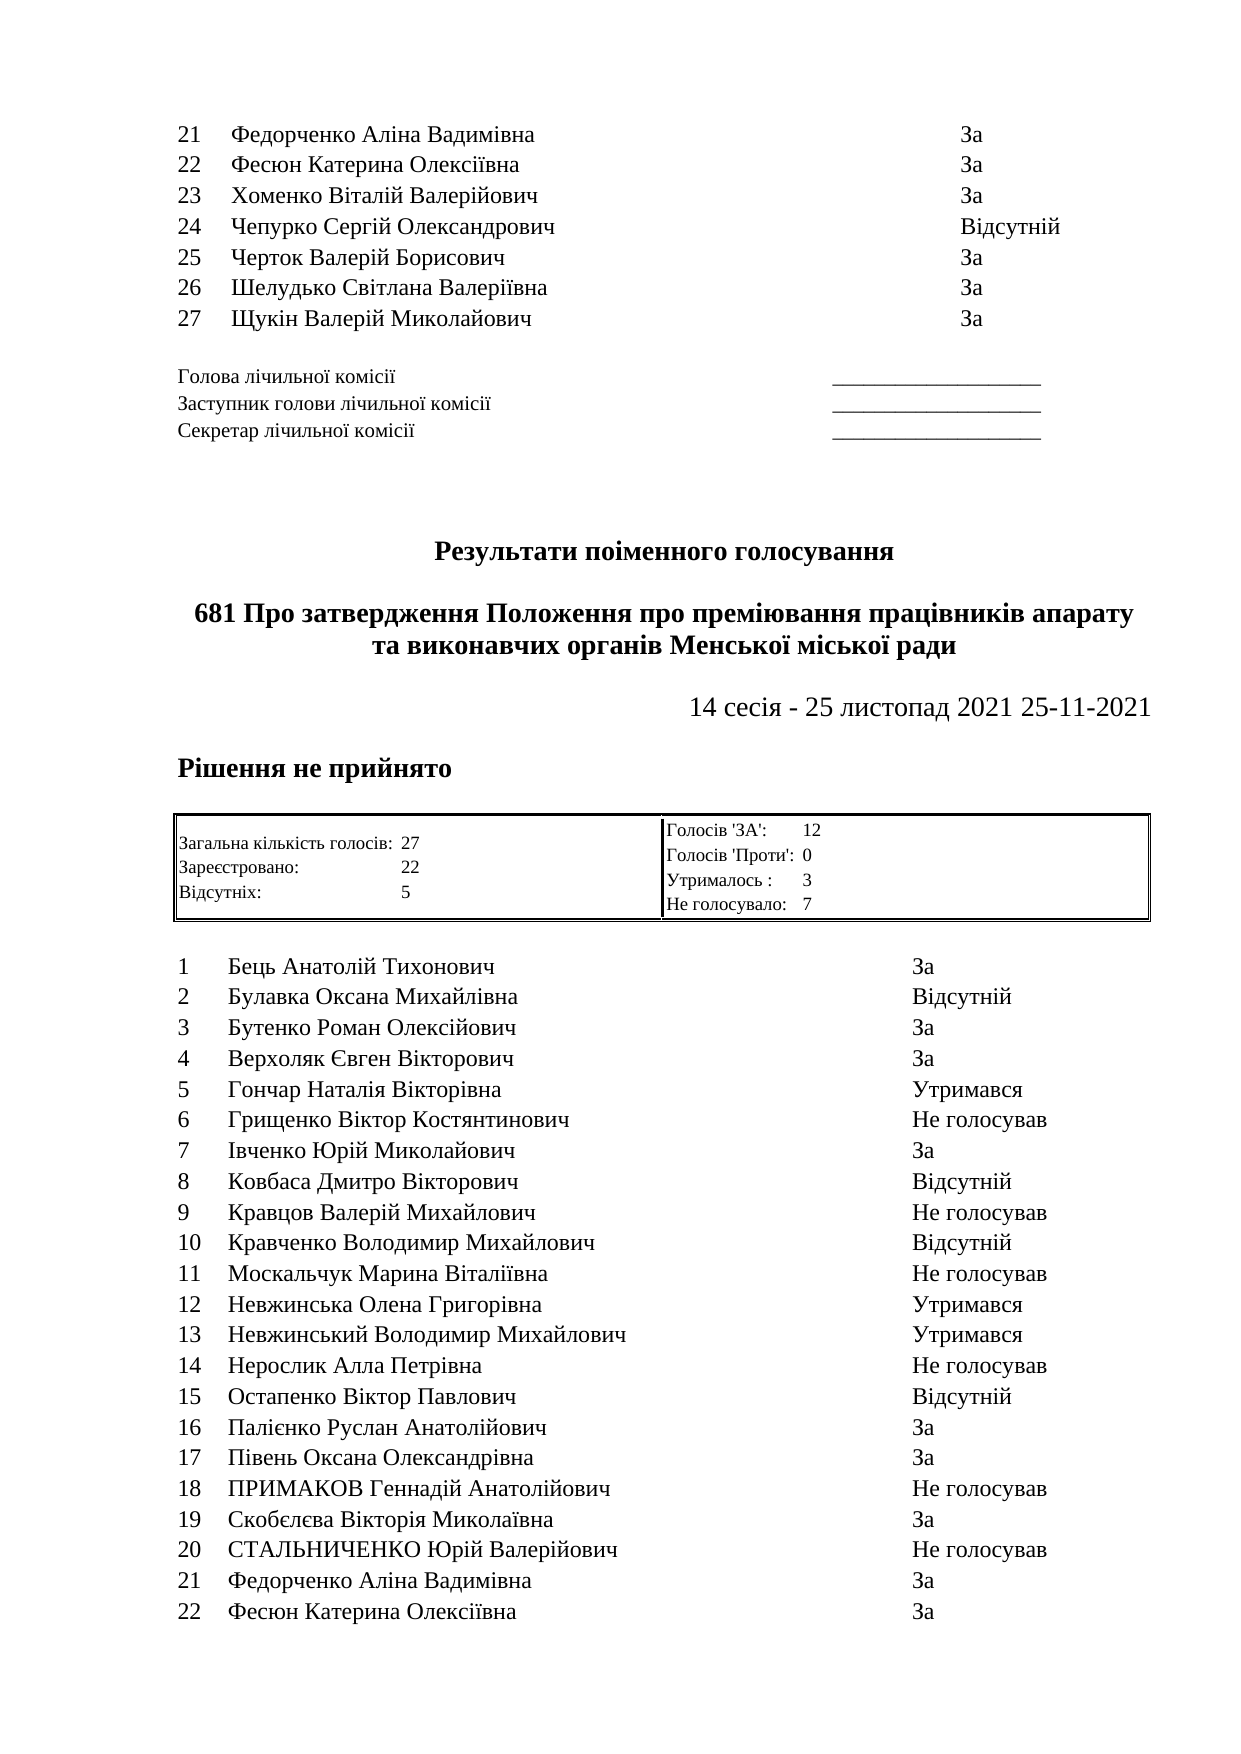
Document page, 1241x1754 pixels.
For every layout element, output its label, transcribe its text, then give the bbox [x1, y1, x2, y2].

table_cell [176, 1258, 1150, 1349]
text Рішення не прийнято [177, 751, 1152, 784]
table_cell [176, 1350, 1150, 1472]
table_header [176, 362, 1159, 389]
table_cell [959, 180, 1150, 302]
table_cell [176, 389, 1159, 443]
text 14 сесія - 25 листопад 2021 25-11-2021 [177, 690, 1152, 722]
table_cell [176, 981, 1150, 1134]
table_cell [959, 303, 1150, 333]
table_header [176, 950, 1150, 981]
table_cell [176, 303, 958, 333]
text 681 Про затвердження Положення про преміювання працівників апарату та виконавчих органів Менської міської ради [177, 596, 1152, 661]
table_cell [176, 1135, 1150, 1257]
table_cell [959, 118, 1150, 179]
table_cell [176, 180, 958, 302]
text Результати поіменного голосування [177, 534, 1152, 567]
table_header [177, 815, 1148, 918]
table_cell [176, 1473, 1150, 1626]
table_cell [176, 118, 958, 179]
